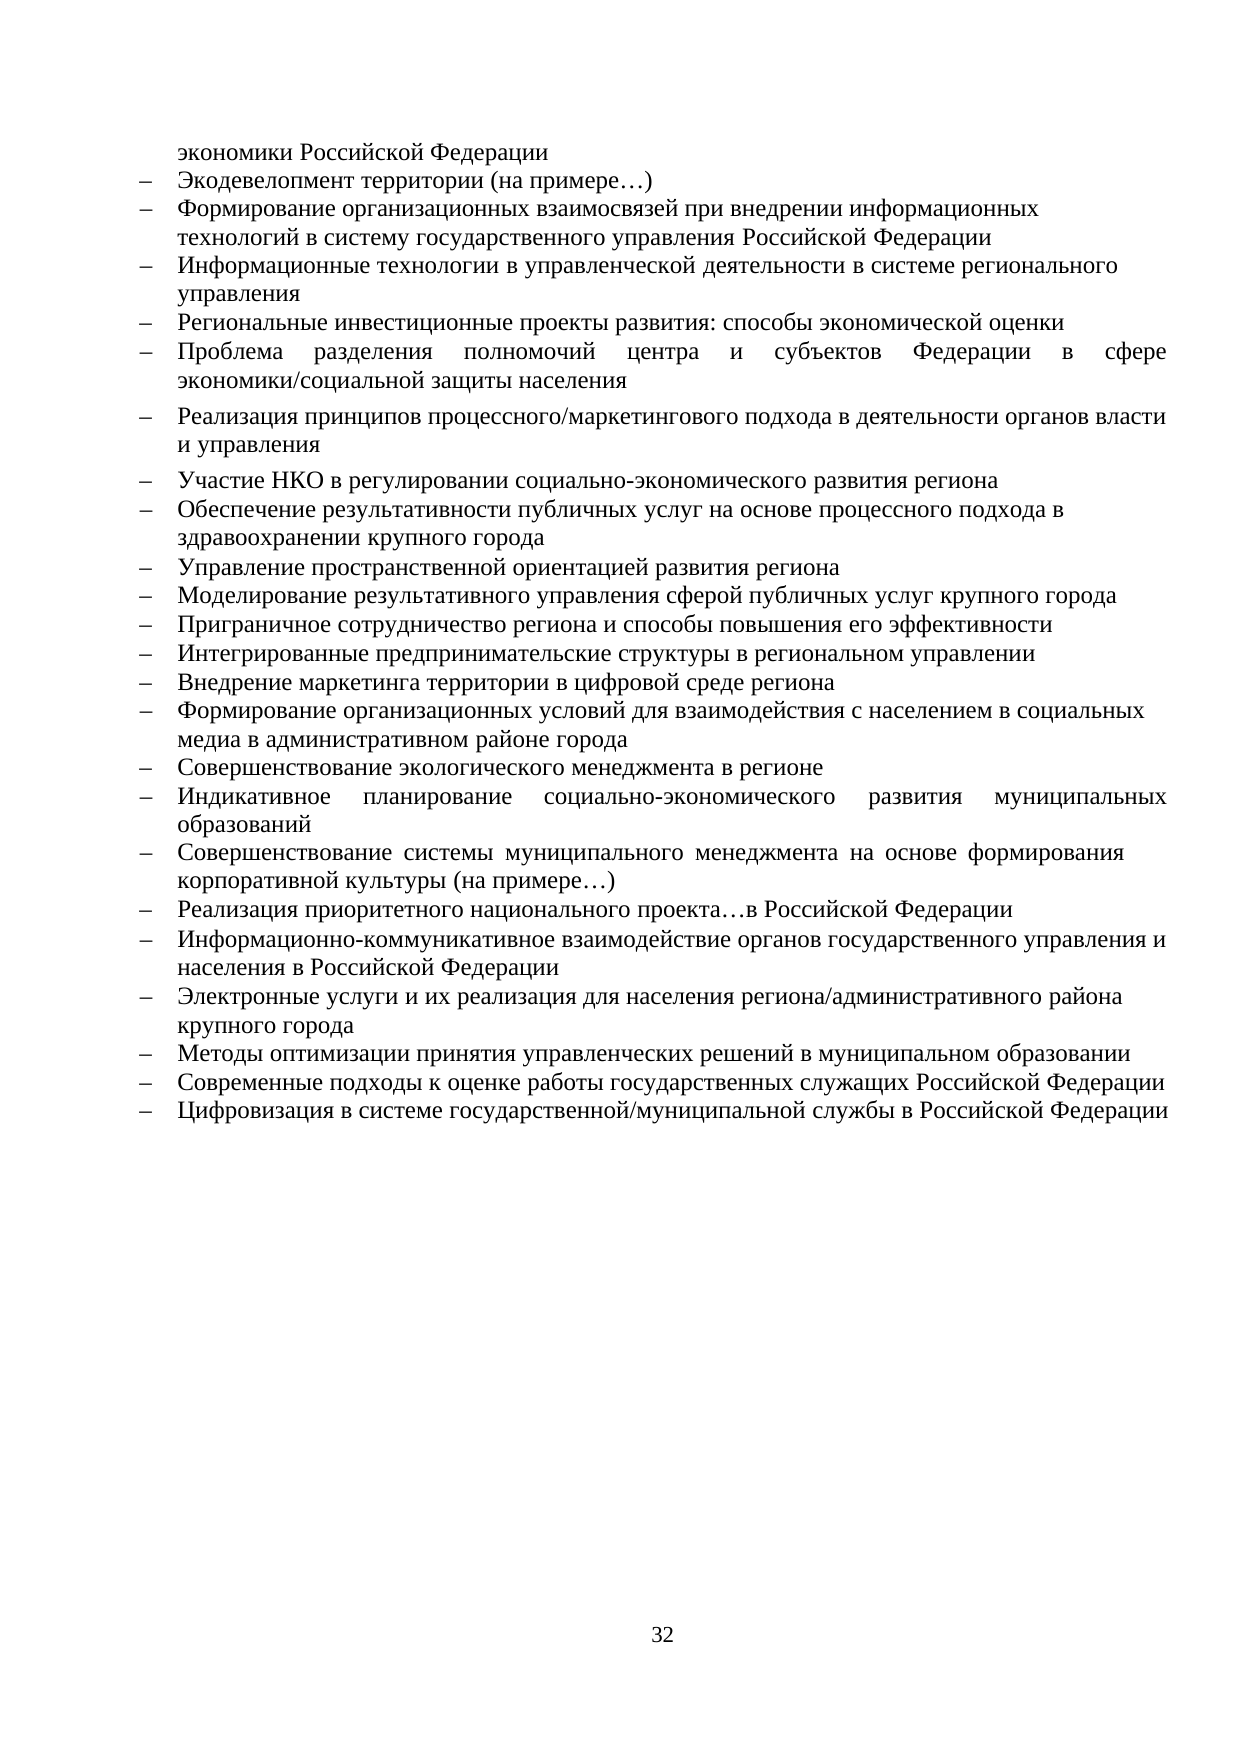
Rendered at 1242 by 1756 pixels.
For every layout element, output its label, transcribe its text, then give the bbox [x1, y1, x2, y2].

list Проблема разделения полномочий центра и субъектов Федерации в сфере экономики/социальной защиты населения [139, 336, 1168, 393]
list Совершенствование системы муниципального менеджмента на основе формирования корпоративной культуры (на примере…) [139, 838, 1128, 894]
list Моделирование результативного управления сферой публичных услуг крупного города [139, 580, 1217, 609]
list Формирование организационных условий для взаимодействия с населением в социальных медиа в административном районе города [139, 696, 1147, 753]
list Информационные технологии в управленческой деятельности в системе регионального управления [139, 251, 1122, 307]
list Реализация приоритетного национального проекта…в Российской Федерации [139, 895, 1217, 924]
list Информационно-коммуникативное взаимодействие органов государственного управления и населения в Российской Федерации [139, 924, 1167, 981]
list Интегрированные предпринимательские структуры в региональном управлении [139, 638, 1217, 667]
list Индикативное планирование социально-экономического развития муниципальных образований [139, 782, 1168, 838]
list Участие НКО в регулировании социально-экономического развития региона [139, 466, 1217, 494]
list Реализация принципов процессного/маркетингового подхода в деятельности органов власти и управления [139, 401, 1167, 458]
list Управление пространственной ориентацией развития региона [139, 552, 1217, 580]
list Совершенствование экологического менеджмента в регионе [139, 753, 1217, 782]
list Обеспечение результативности публичных услуг на основе процессного подхода в здравоохранении крупного города [139, 495, 1091, 551]
list Приграничное сотрудничество региона и способы повышения его эффективности [139, 609, 1217, 638]
list Экодевелопмент территории (на примере…) [139, 166, 1217, 194]
list Внедрение маркетинга территории в цифровой среде региона [139, 667, 1217, 696]
list Цифровизация в системе государственной/муниципальной службы в Российской Федерации [139, 1096, 1217, 1124]
list Методы оптимизации принятия управленческих решений в муниципальном образовании [139, 1039, 1217, 1067]
list Современные подходы к оценке работы государственных служащих Российской Федерации [139, 1067, 1217, 1096]
list Электронные услуги и их реализация для населения региона/административного района крупного города [139, 981, 1166, 1039]
list Региональные инвестиционные проекты развития: способы экономической оценки [139, 307, 1217, 336]
list Формирование организационных взаимосвязей при внедрении информационных технологий в систему государственного управления Российской Федерации [139, 194, 1165, 250]
text экономики Российской Федерации [177, 137, 1217, 166]
